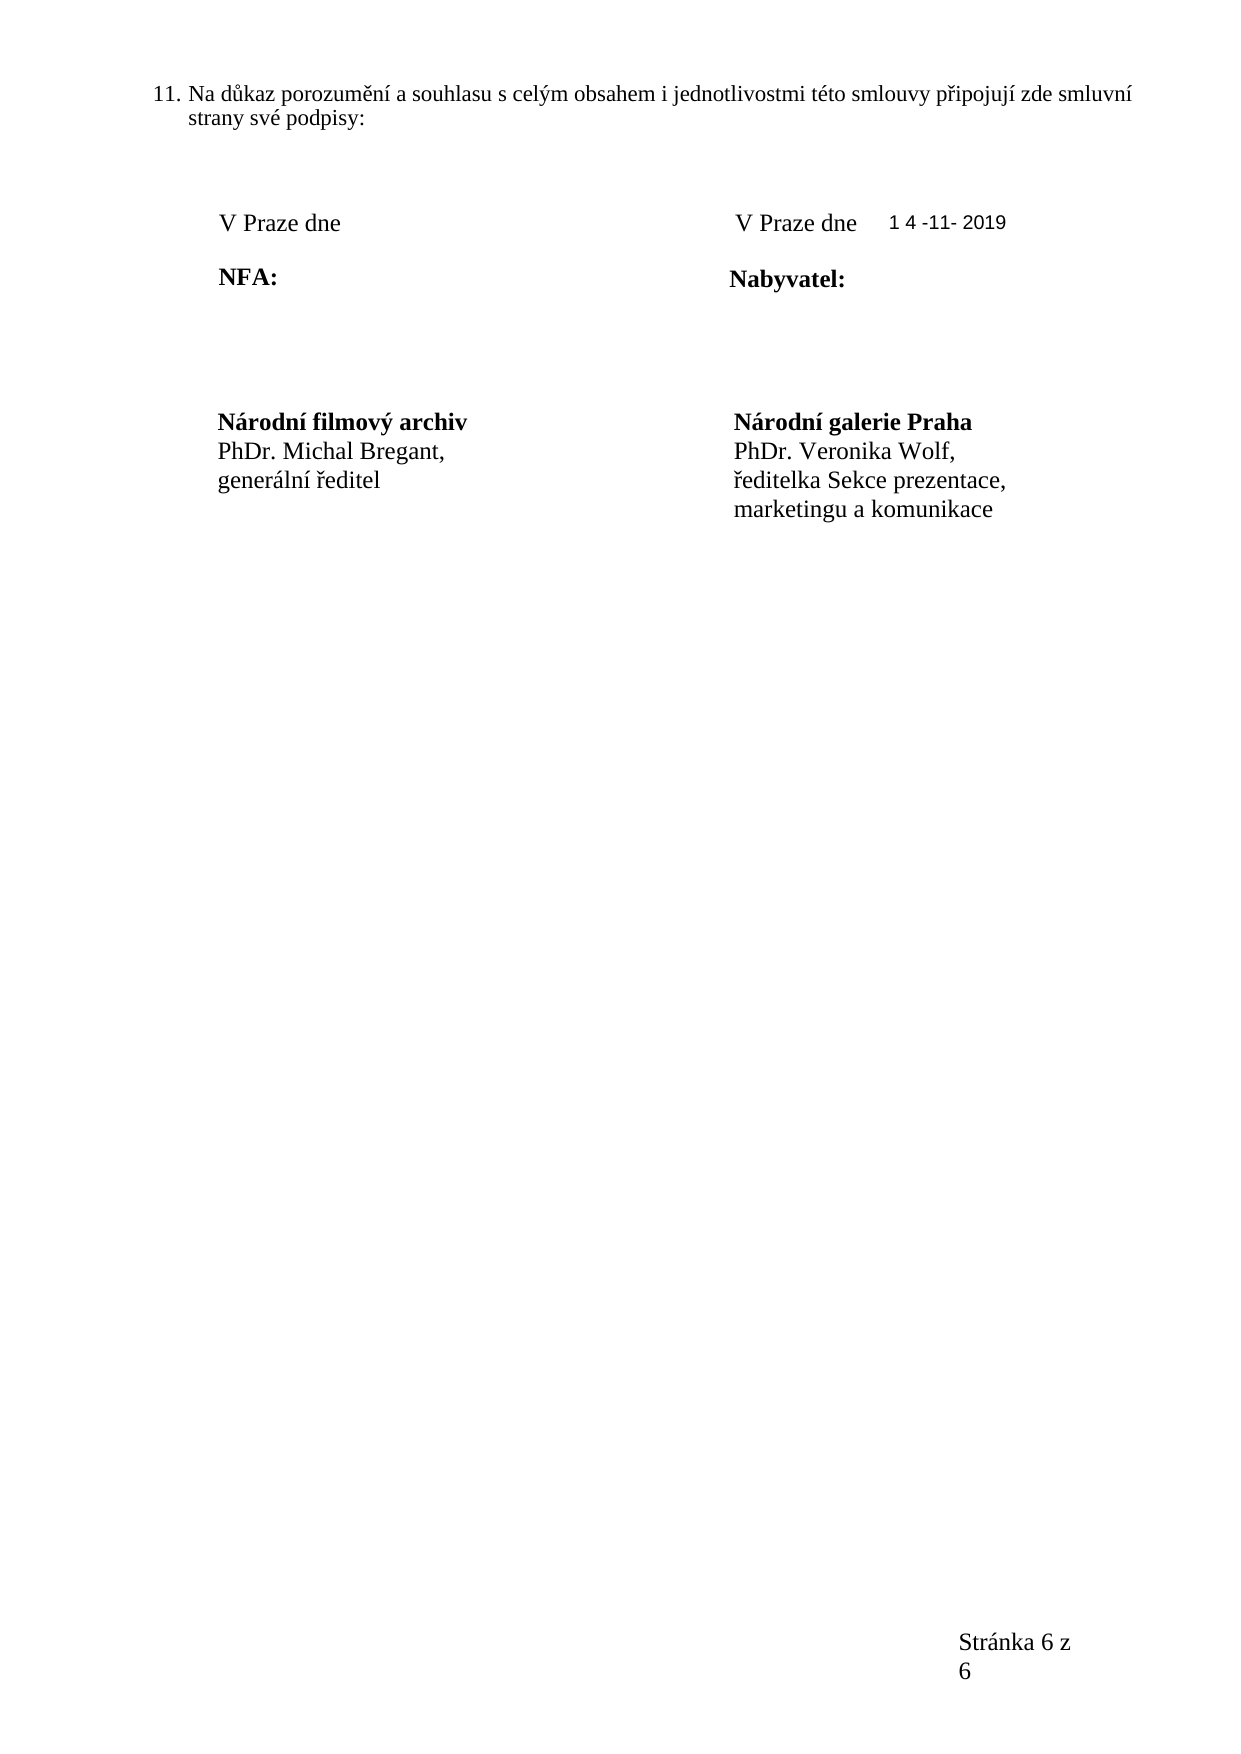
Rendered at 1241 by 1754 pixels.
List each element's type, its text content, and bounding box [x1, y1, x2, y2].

list Na důkaz porozumění a souhlasu s celým obsahem i jednotlivostmi této smlouvy připojují zde smluvní strany své podpisy: [153, 82, 1179, 131]
